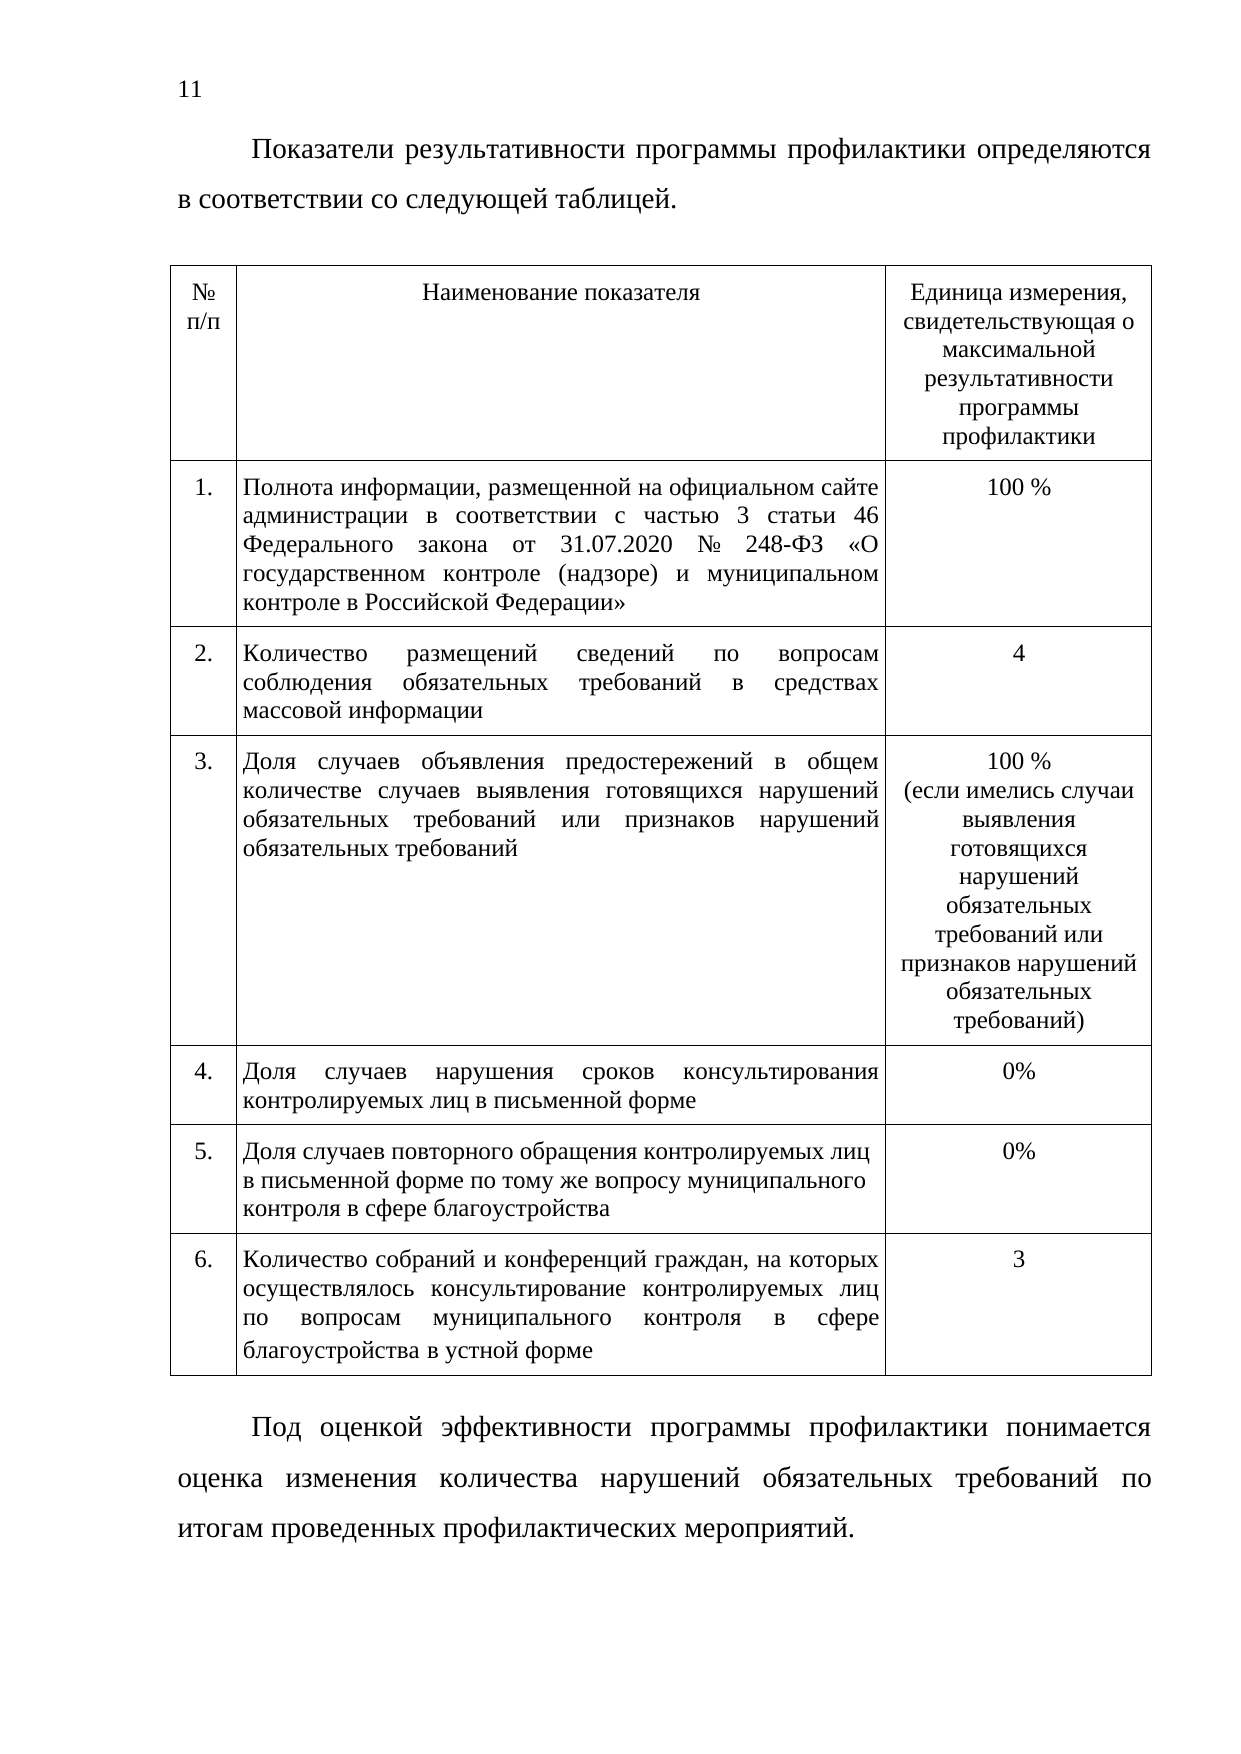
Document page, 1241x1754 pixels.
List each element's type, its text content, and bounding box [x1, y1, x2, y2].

table_cell 0% [886, 1125, 1151, 1233]
table_cell 5. [171, 1125, 236, 1233]
text Показатели результативности программы профилактики определяются в соответствии со следующей таблицей. [177, 131, 1152, 215]
table_cell 0% [886, 1046, 1151, 1124]
table_cell Доля случаев нарушения сроков консультирования контролируемых лиц в письменной форме [237, 1046, 885, 1124]
table_header Единица измерения, свидетельствующая о максимальной результативности программы профилактики [886, 266, 1151, 460]
table_cell Количество собраний и конференций граждан, на которых осуществлялось консультирование контролируемых лиц по вопросам муниципального контроля в сфере благоустройства в устной форме [237, 1234, 885, 1375]
table_header № п/п [171, 266, 236, 460]
table_cell Доля случаев повторного обращения контролируемых лиц в письменной форме по тому же вопросу муниципального контроля в сфере благоустройства [237, 1125, 885, 1233]
table_cell 2. [171, 627, 236, 735]
text Под оценкой эффективности программы профилактики понимается оценка изменения количества нарушений обязательных требований по итогам проведенных профилактических мероприятий. [177, 1409, 1152, 1544]
table_cell 3. [171, 736, 236, 1044]
table_cell 100 % (если имелись случаи выявления готовящихся нарушений обязательных требований или признаков нарушений обязательных требований) [886, 736, 1151, 1044]
table_cell 4 [886, 627, 1151, 735]
table_header Наименование показателя [237, 266, 885, 460]
table_cell Количество размещений сведений по вопросам соблюдения обязательных требований в средствах массовой информации [237, 627, 885, 735]
table_cell 1. [171, 461, 236, 626]
table_cell Доля случаев объявления предостережений в общем количестве случаев выявления готовящихся нарушений обязательных требований или признаков нарушений обязательных требований [237, 736, 885, 1044]
table_cell Полнота информации, размещенной на официальном сайте администрации в соответствии с частью 3 статьи 46 Федерального закона от 31.07.2020 № 248-ФЗ «О государственном контроле (надзоре) и муниципальном контроле в Российской Федерации» [237, 461, 885, 626]
table_cell 100 % [886, 461, 1151, 626]
table_cell 3 [886, 1234, 1151, 1375]
table_cell 4. [171, 1046, 236, 1124]
table_cell 6. [171, 1234, 236, 1375]
